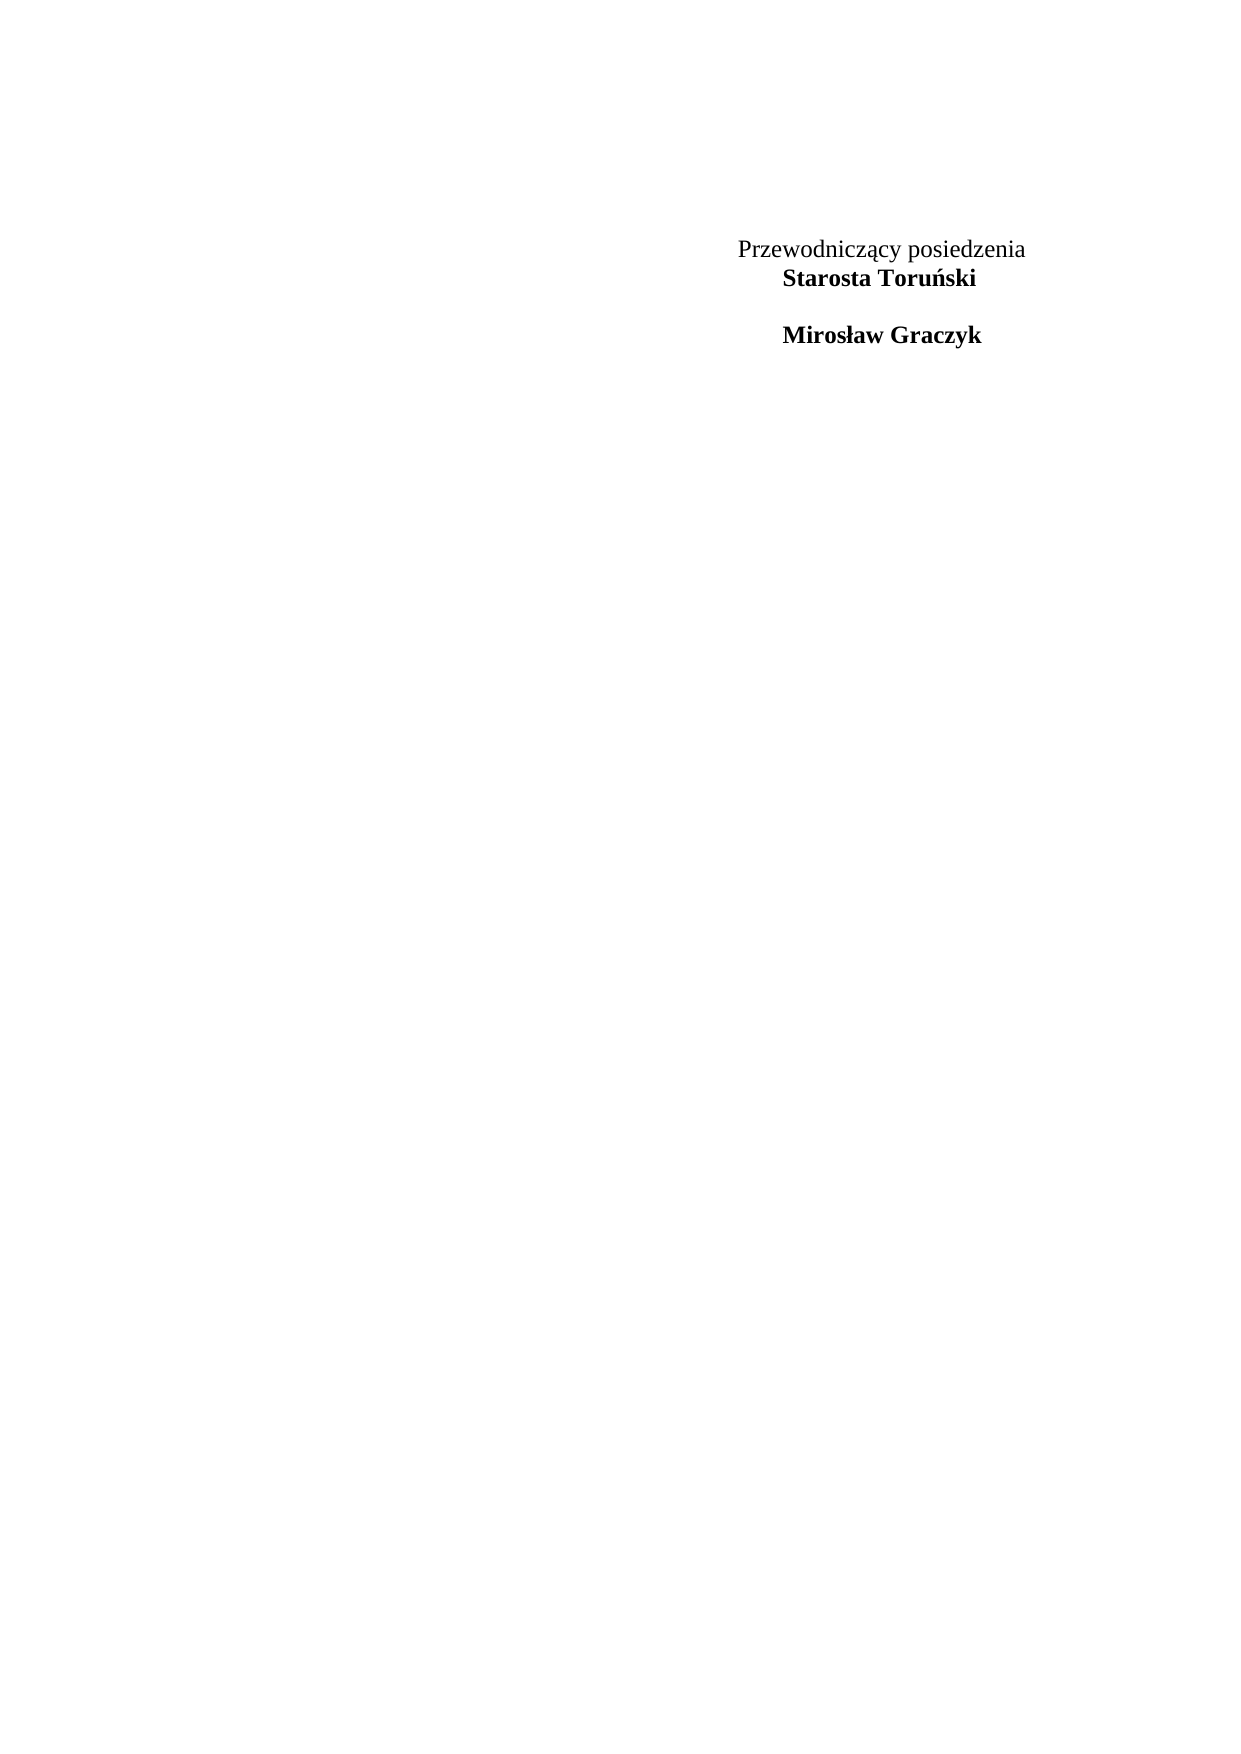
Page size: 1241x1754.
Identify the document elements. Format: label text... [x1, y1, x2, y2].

text Przewodniczący posiedzenia [664, 234, 1093, 263]
text Starosta Toruński [709, 263, 1093, 291]
text Mirosław Graczyk [709, 320, 1093, 349]
